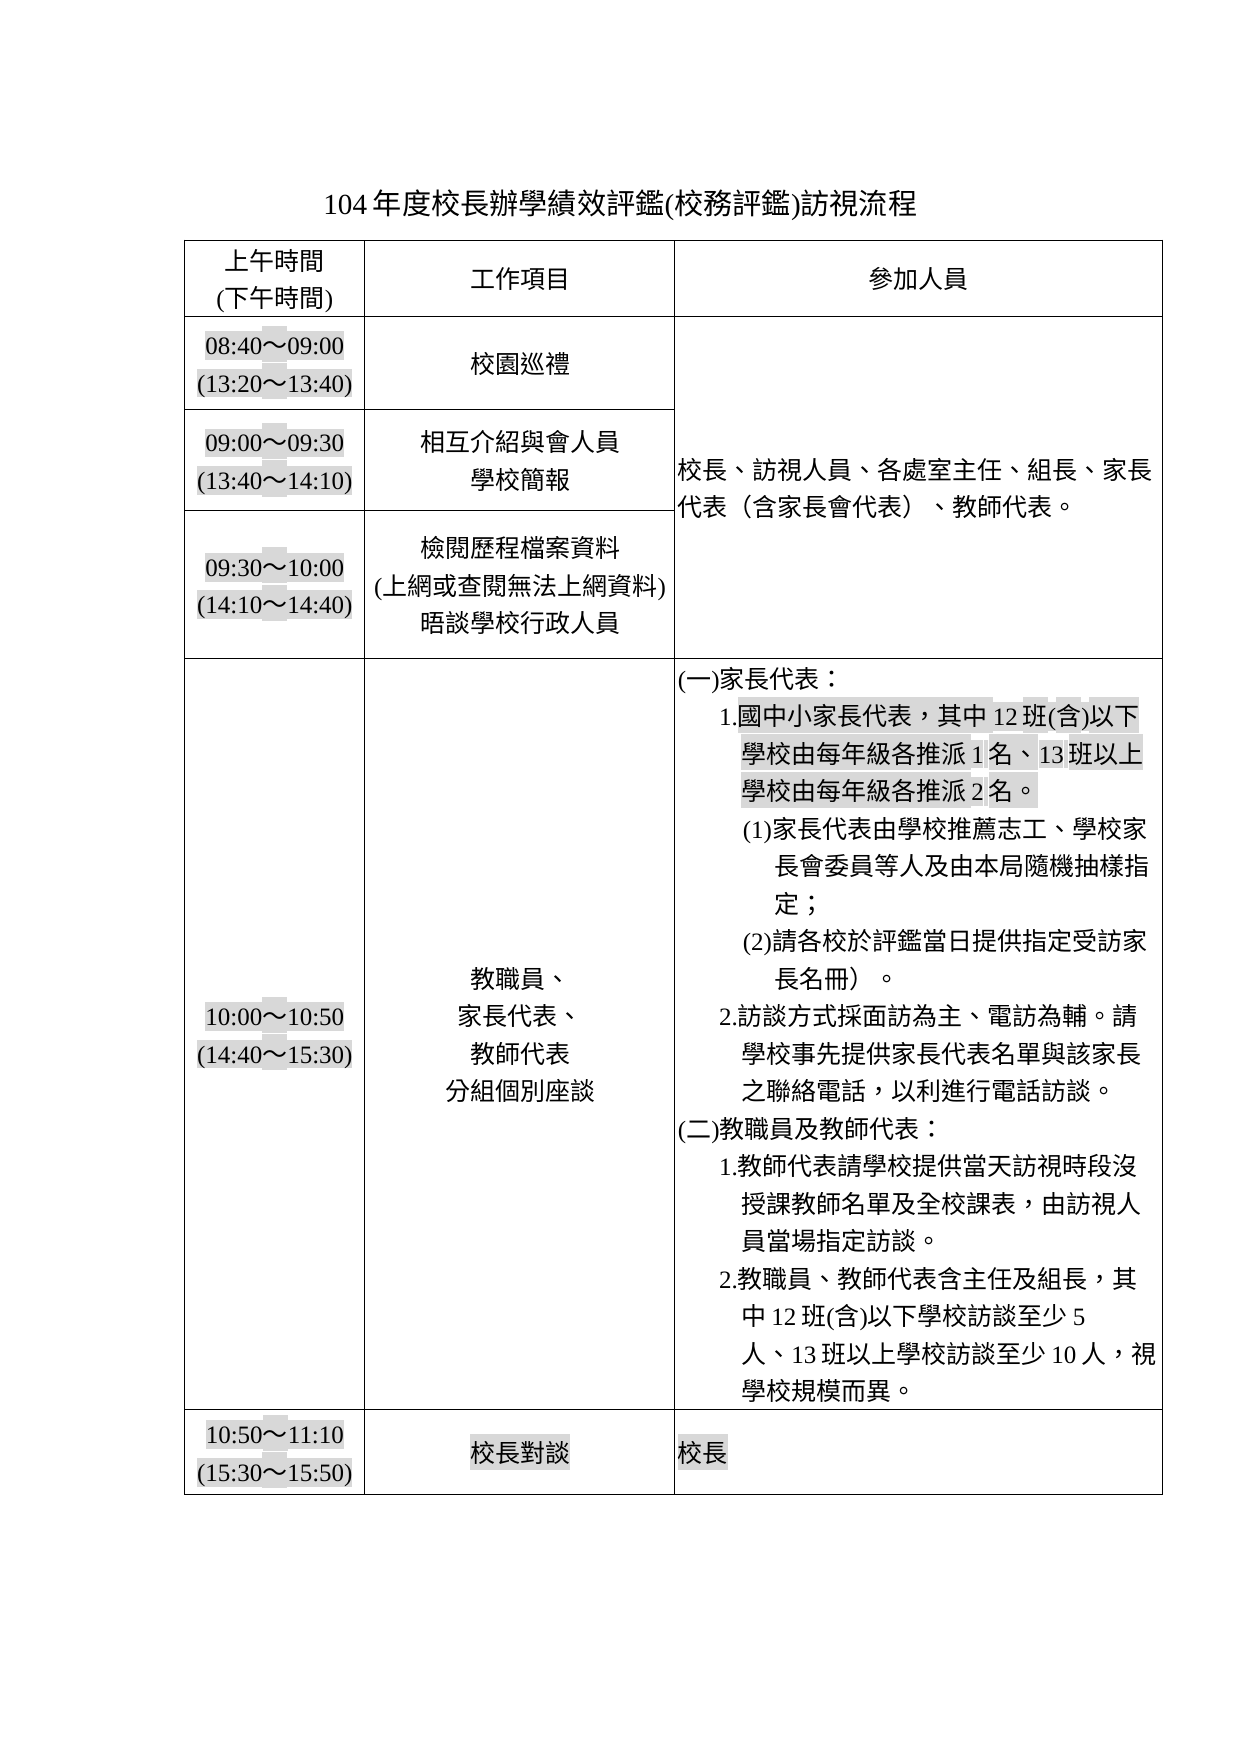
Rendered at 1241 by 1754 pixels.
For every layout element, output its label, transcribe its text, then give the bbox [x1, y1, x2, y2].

table_header 上午時間 (下午時間) [185, 241, 364, 316]
table_cell 教職員、 家長代表、 教師代表 分組個別座談 [365, 659, 674, 1408]
table_cell 10:50～11:10 (15:30～15:50) [185, 1410, 364, 1494]
table_header 參加人員 [675, 241, 1162, 316]
table_cell (一)家長代表： 1.國中小家長代表，其中12班(含)以下學校由每年級各推派1名、13班以上學校由每年級各推派2名。 (1)家長代表由學校推薦志工、學校家長會委員等人及由本局隨機抽樣指定； (2)請各校於評鑑當日提供指定受訪家長名冊）。 2.訪談方式採面訪為主、電訪為輔。請學校事先提供家長代表名單與該家長之聯絡電話，以利進行電話訪談。 (二)教職員及教師代表： 1.教師代表請學校提供當天訪視時段沒授課教師名單及全校課表，由訪視人員當場指定訪談。 2.教職員、教師代表含主任及組長，其中12班(含)以下學校訪談至少5人、13班以上學校訪談至少10人，視學校規模而異。 [675, 659, 1162, 1408]
table_cell 校長對談 [365, 1410, 674, 1494]
table_cell 09:00～09:30 (13:40～14:10) [185, 410, 364, 510]
table_cell 相互介紹與會人員 學校簡報 [365, 410, 674, 510]
table_cell 校長、訪視人員、各處室主任、組長、家長代表（含家長會代表）、教師代表。 [675, 317, 1162, 657]
table_cell 檢閱歷程檔案資料 (上網或查閱無法上網資料) 晤談學校行政人員 [365, 511, 674, 657]
table_header 工作項目 [365, 241, 674, 316]
table_cell 10:00～10:50 (14:40～15:30) [185, 659, 364, 1408]
table_cell 校長 [675, 1410, 1162, 1494]
table_cell 校園巡禮 [365, 317, 674, 408]
text 104年度校長辦學績效評鑑(校務評鑑)訪視流程 [187, 164, 1053, 239]
table_cell 08:40～09:00 (13:20～13:40) [185, 317, 364, 408]
table_cell 09:30～10:00 (14:10～14:40) [185, 511, 364, 657]
